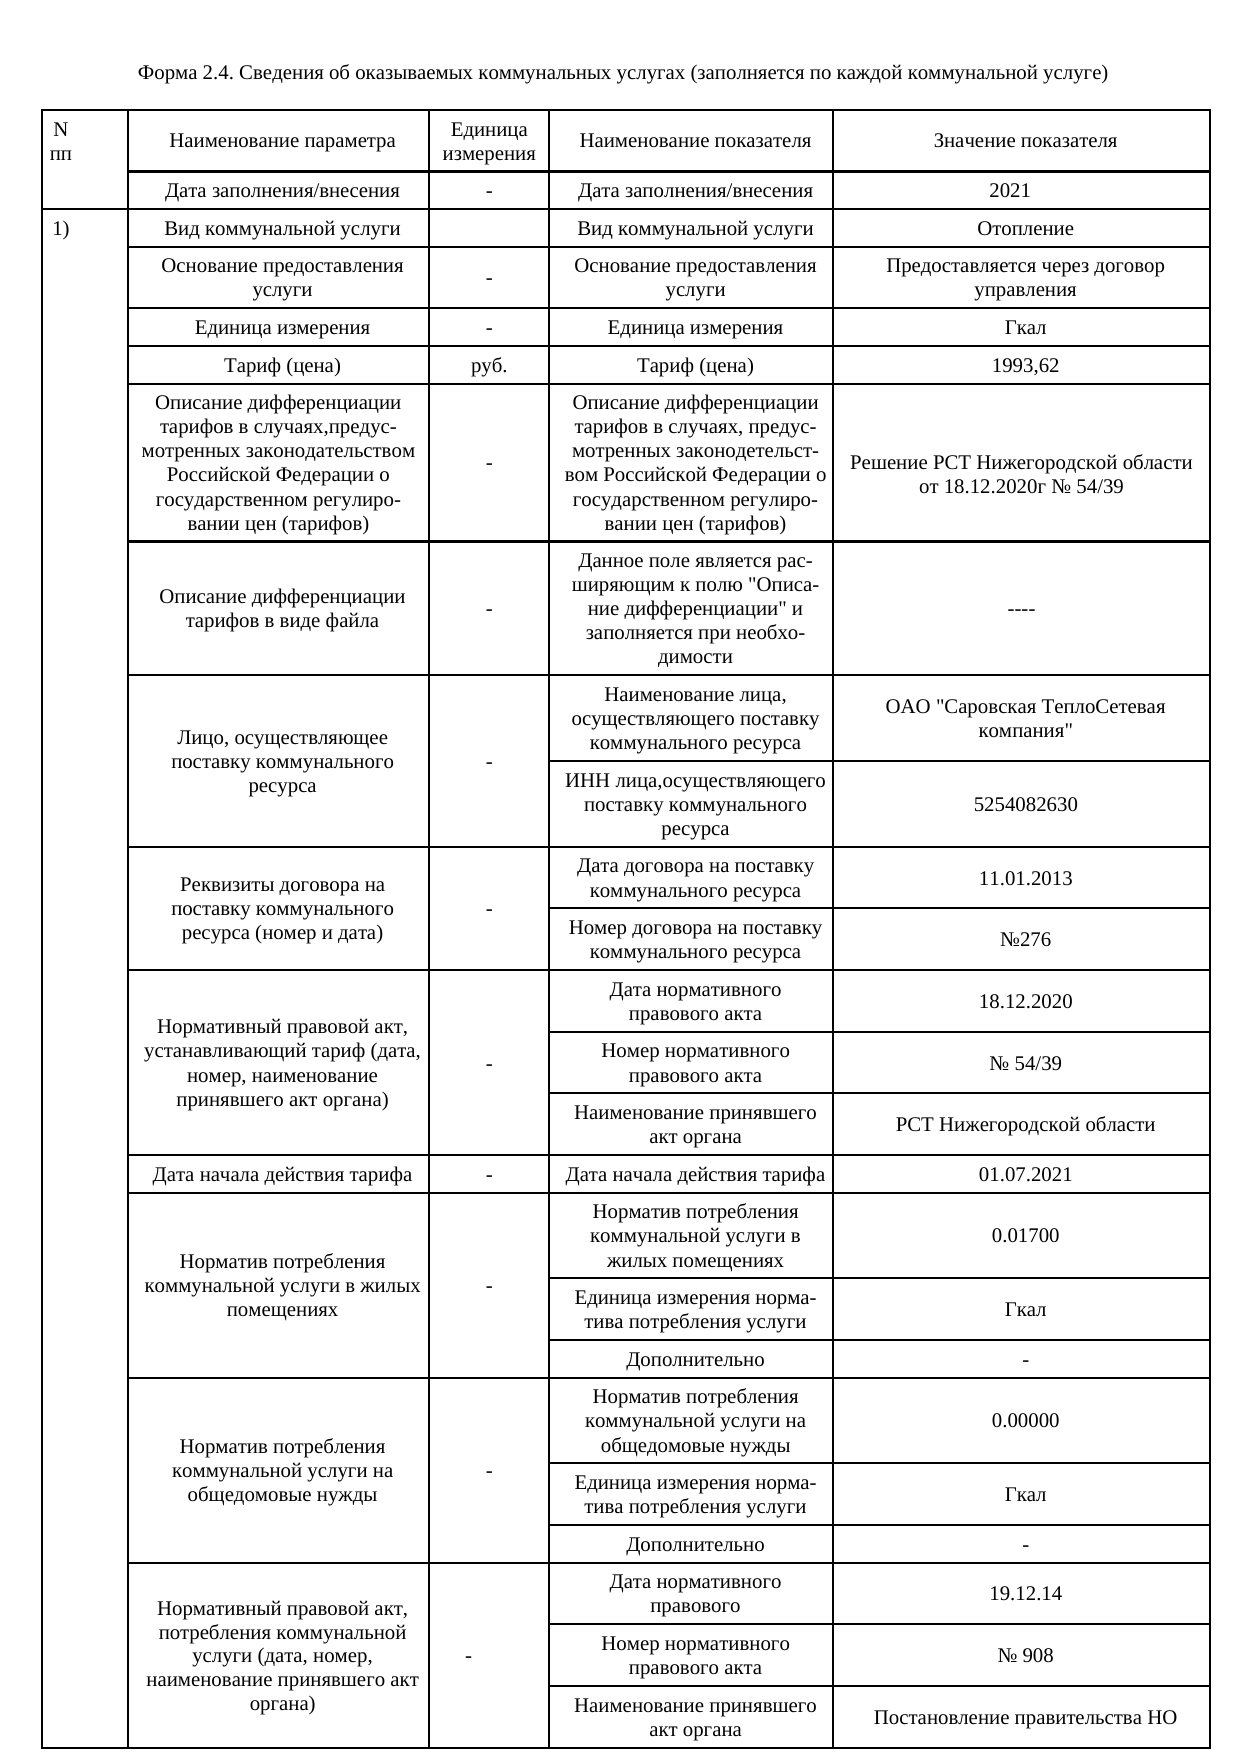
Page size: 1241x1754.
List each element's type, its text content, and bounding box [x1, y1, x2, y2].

table_cell Единица измерения [129, 309, 428, 345]
table_cell ОАО "Саровская ТеплоСетевая компания" [834, 676, 1209, 760]
table_cell Постановление правительства НО [834, 1687, 1209, 1747]
table_cell - [430, 173, 548, 208]
table_cell Единица измерения [550, 309, 832, 345]
table_cell Описание дифференциации тарифов в случаях,предус-мотренных законодательством Российской Федерации о государственном регулиро-вании цен (тарифов) [129, 385, 428, 540]
table_cell Лицо, осуществляющее поставку коммунального ресурса [129, 676, 428, 846]
table_cell 5254082630 [834, 762, 1209, 846]
table_cell Единица измерения норма-тива потребления услуги [550, 1279, 832, 1339]
table_cell - [834, 1526, 1209, 1562]
table_cell [430, 210, 548, 246]
table_cell ИНН лица,осуществляющего поставку коммунального ресурса [550, 762, 832, 846]
table_cell - [430, 1379, 548, 1562]
table_cell - [430, 1194, 548, 1377]
table_cell - [834, 1341, 1209, 1377]
table_cell Дата договора на поставку коммунального ресурса [550, 848, 832, 907]
table_cell Норматив потребления коммунальной услуги на общедомовые нужды [129, 1379, 428, 1562]
table_cell 19.12.14 [834, 1564, 1209, 1623]
table_cell Нормативный правовой акт, устанавливающий тариф (дата, номер, наименование принявшего акт органа) [129, 971, 428, 1154]
table_cell - [430, 309, 548, 345]
table_cell Наименование принявшего акт органа [550, 1687, 832, 1747]
table_cell 1) [43, 210, 127, 1747]
table_header Единица измерения [430, 111, 548, 170]
table_cell руб. [430, 347, 548, 382]
table_cell №276 [834, 909, 1209, 969]
table_cell Номер договора на поставку коммунального ресурса [550, 909, 832, 969]
table_cell 18.12.2020 [834, 971, 1209, 1031]
table_cell - [430, 848, 548, 969]
table_header Наименование параметра [129, 111, 428, 170]
table_cell Основание предоставления услуги [550, 248, 832, 307]
table_cell Данное поле является рас-ширяющим к полю "Описа-ние дифференциации" и заполняется при необхо-димости [550, 543, 832, 674]
table_cell Дата нормативного правового акта [550, 971, 832, 1031]
table_cell 1993,62 [834, 347, 1209, 382]
table_cell Норматив потребления коммунальной услуги на общедомовые нужды [550, 1379, 832, 1462]
table_cell Номер нормативного правового акта [550, 1625, 832, 1685]
table_cell - [430, 1156, 548, 1192]
table_cell - [430, 1564, 548, 1747]
table_cell - [430, 248, 548, 307]
table_cell 01.07.2021 [834, 1156, 1209, 1192]
table_cell Гкал [834, 1279, 1209, 1339]
table_cell Дополнительно [550, 1341, 832, 1377]
table_cell 0.00000 [834, 1379, 1209, 1462]
table_cell Нормативный правовой акт, потребления коммунальной услуги (дата, номер, наименование принявшего акт органа) [129, 1564, 428, 1747]
table_cell - [430, 676, 548, 846]
table_cell 2021 [834, 173, 1209, 208]
table_cell Тариф (цена) [129, 347, 428, 382]
table_header N пп [43, 111, 127, 208]
table_header Значение показателя [834, 111, 1209, 170]
table_header Наименование показателя [550, 111, 832, 170]
table_cell Дата заполнения/внесения [129, 173, 428, 208]
table_cell Гкал [834, 1464, 1209, 1524]
table_cell № 908 [834, 1625, 1209, 1685]
table_cell Тариф (цена) [550, 347, 832, 382]
table_cell № 54/39 [834, 1033, 1209, 1092]
table_cell Дата начала действия тарифа [550, 1156, 832, 1192]
table_cell РСТ Нижегородской области [834, 1094, 1209, 1154]
table_cell Единица измерения норма-тива потребления услуги [550, 1464, 832, 1524]
table_cell Норматив потребления коммунальной услуги в жилых помещениях [129, 1194, 428, 1377]
table_cell Вид коммунальной услуги [129, 210, 428, 246]
table_cell Предоставляется через договор управления [834, 248, 1209, 307]
table_cell Наименование лица, осуществляющего поставку коммунального ресурса [550, 676, 832, 760]
table_cell Дата нормативного правового [550, 1564, 832, 1623]
table_cell Вид коммунальной услуги [550, 210, 832, 246]
table_cell 11.01.2013 [834, 848, 1209, 907]
table_cell Основание предоставления услуги [129, 248, 428, 307]
table_cell - [430, 971, 548, 1154]
table_cell Дата начала действия тарифа [129, 1156, 428, 1192]
table_cell ---- [834, 543, 1209, 674]
table_cell Гкал [834, 309, 1209, 345]
table_cell Описание дифференциации тарифов в случаях, предус-мотренных законодетельст-вом Российской Федерации о государственном регулиро-вании цен (тарифов) [550, 385, 832, 540]
table_cell Реквизиты договора на поставку коммунального ресурса (номер и дата) [129, 848, 428, 969]
table_cell Решение РСТ Нижегородской области от 18.12.2020г № 54/39 [834, 385, 1209, 540]
table_cell - [430, 385, 548, 540]
table_cell Описание дифференциации тарифов в виде файла [129, 543, 428, 674]
table_cell Норматив потребления коммунальной услуги в жилых помещениях [550, 1194, 832, 1277]
table_cell Номер нормативного правового акта [550, 1033, 832, 1092]
table_cell Отопление [834, 210, 1209, 246]
table_cell Дополнительно [550, 1526, 832, 1562]
table_cell - [430, 543, 548, 674]
table_cell Наименование принявшего акт органа [550, 1094, 832, 1154]
table_cell 0.01700 [834, 1194, 1209, 1277]
text Форма 2.4. Сведения об оказываемых коммунальных услугах (заполняется по каждой коммунальной услуге) [42, 59, 1205, 84]
table_cell Дата заполнения/внесения [550, 173, 832, 208]
